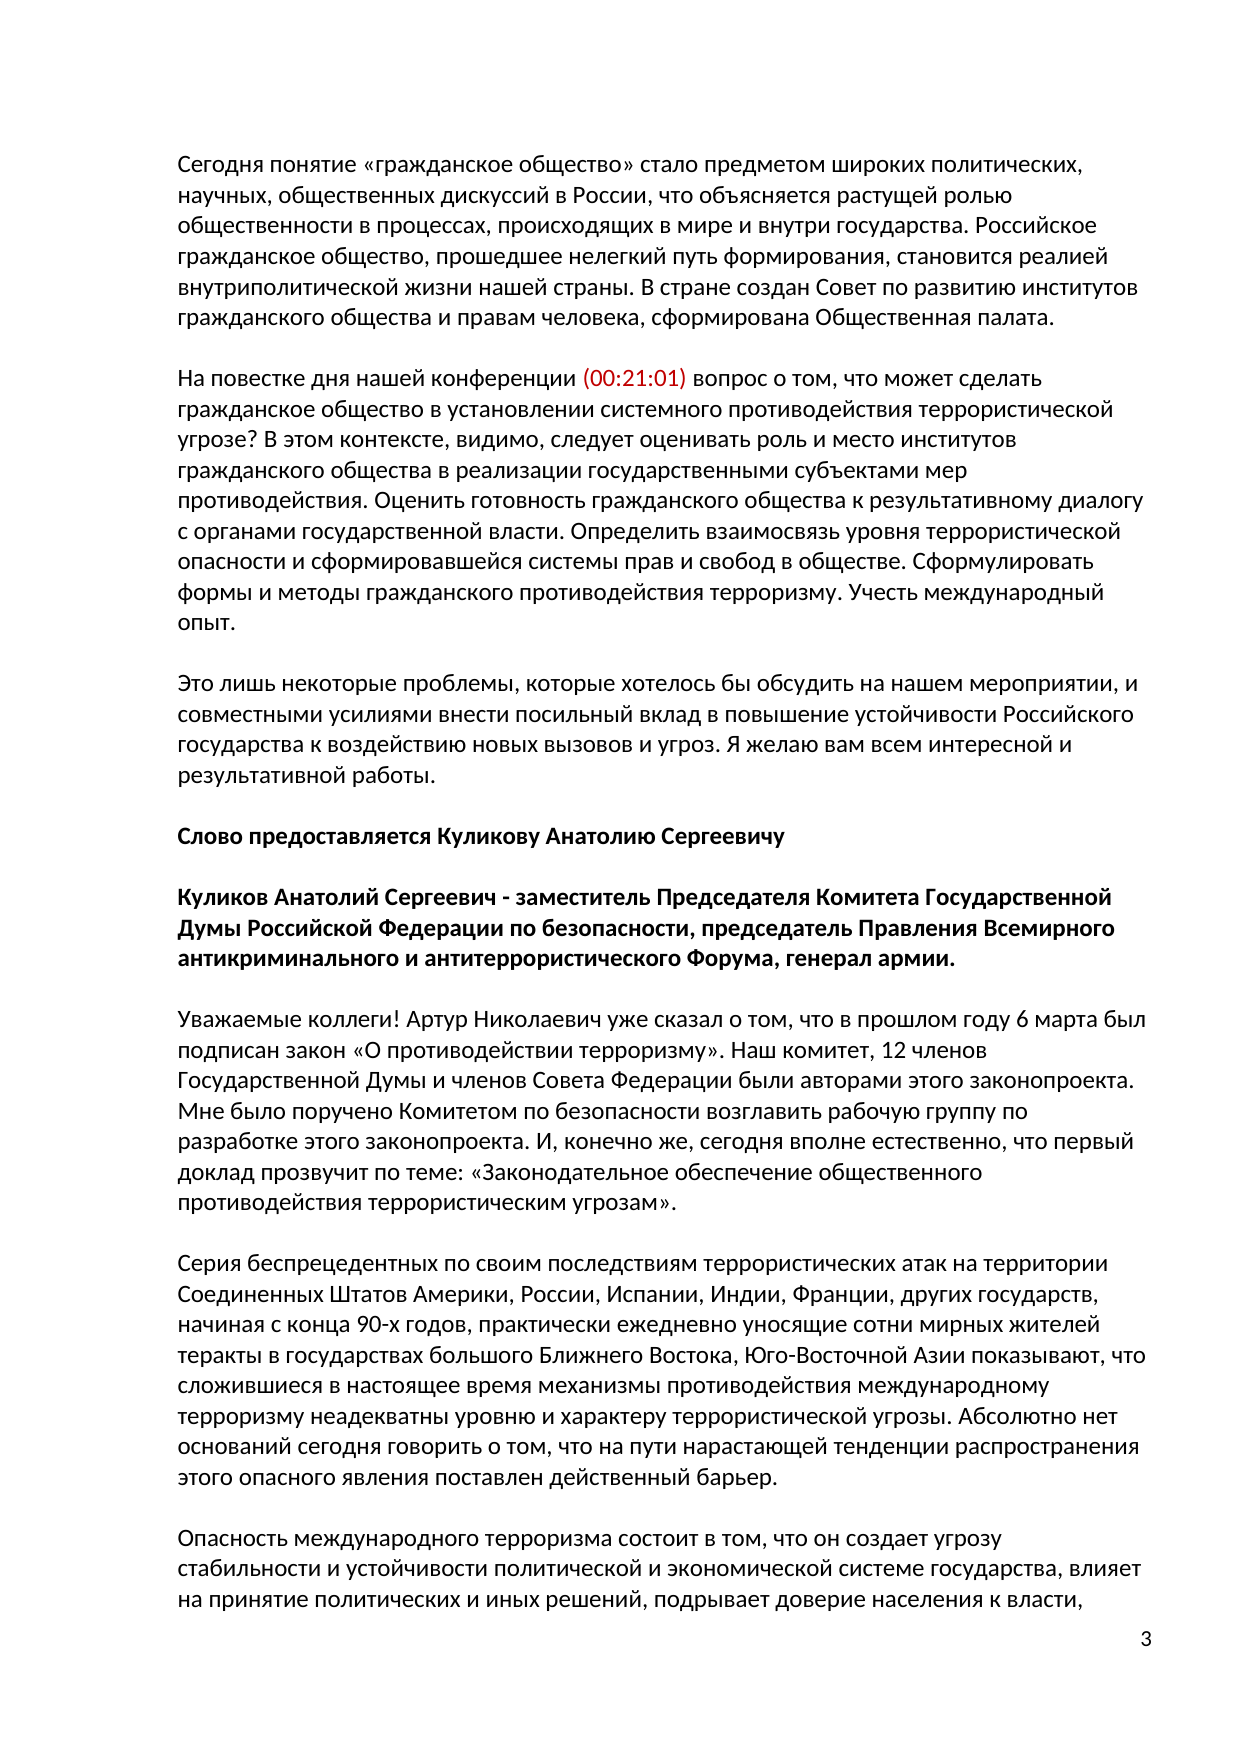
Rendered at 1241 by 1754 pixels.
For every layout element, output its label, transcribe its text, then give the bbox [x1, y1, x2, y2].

text Слово предоставляется Куликову Анатолию Сергеевичу [177, 820, 1152, 851]
text Сегодня понятие «гражданское общество» стало предметом широких политических, научных, общественных дискуссий в России, что объясняется растущей ролью общественности в процессах, происходящих в мире и внутри государства. Российское гражданское общество, прошедшее нелегкий путь формирования, становится реалией внутриполитической жизни нашей страны. В стране создан Совет по развитию институтов гражданского общества и правам человека, сформирована Общественная палата. [177, 149, 1152, 332]
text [177, 1522, 1152, 1614]
text Уважаемые коллеги! Артур Николаевич уже сказал о том, что в прошлом году 6 марта был подписан закон «О противодействии терроризму». Наш комитет, 12 членов Государственной Думы и членов Совета Федерации были авторами этого законопроекта. Мне было поручено Комитетом по безопасности возглавить рабочую группу по разработке этого законопроекта. И, конечно же, сегодня вполне естественно, что первый доклад прозвучит по теме: «Законодательное обеспечение общественного противодействия террористическим угрозам». [177, 1003, 1152, 1217]
text Серия беспрецедентных по своим последствиям террористических атак на территории Соединенных Штатов Америки, России, Испании, Индии, Франции, других государств, начиная с конца 90-х годов, практически ежедневно уносящие сотни мирных жителей теракты в государствах большого Ближнего Востока, Юго-Восточной Азии показывают, что сложившиеся в настоящее время механизмы противодействия международному терроризму неадекватны уровню и характеру террористической угрозы. Абсолютно нет оснований сегодня говорить о том, что на пути нарастающей тенденции распространения этого опасного явления поставлен действенный барьер. [177, 1247, 1152, 1492]
text Это лишь некоторые проблемы, которые хотелось бы обсудить на нашем мероприятии, и совместными усилиями внести посильный вклад в повышение устойчивости Российского государства к воздействию новых вызовов и угроз. Я желаю вам всем интересной и результативной работы. [177, 667, 1152, 789]
text Куликов Анатолий Сергеевич - заместитель Председателя Комитета Государственной Думы Российской Федерации по безопасности, председатель Правления Всемирного антикриминального и антитеррористического Форума, генерал армии. [177, 881, 1152, 973]
text На повестке дня нашей конференции (00:21:01) вопрос о том, что может сделать гражданское общество в установлении системного противодействия террористической угрозе? В этом контексте, видимо, следует оценивать роль и место институтов гражданского общества в реализации государственными субъектами мер противодействия. Оценить готовность гражданского общества к результативному диалогу с органами государственной власти. Определить взаимосвязь уровня террористической опасности и сформировавшейся системы прав и свобод в обществе. Сформулировать формы и методы гражданского противодействия терроризму. Учесть международный опыт. [177, 362, 1152, 637]
